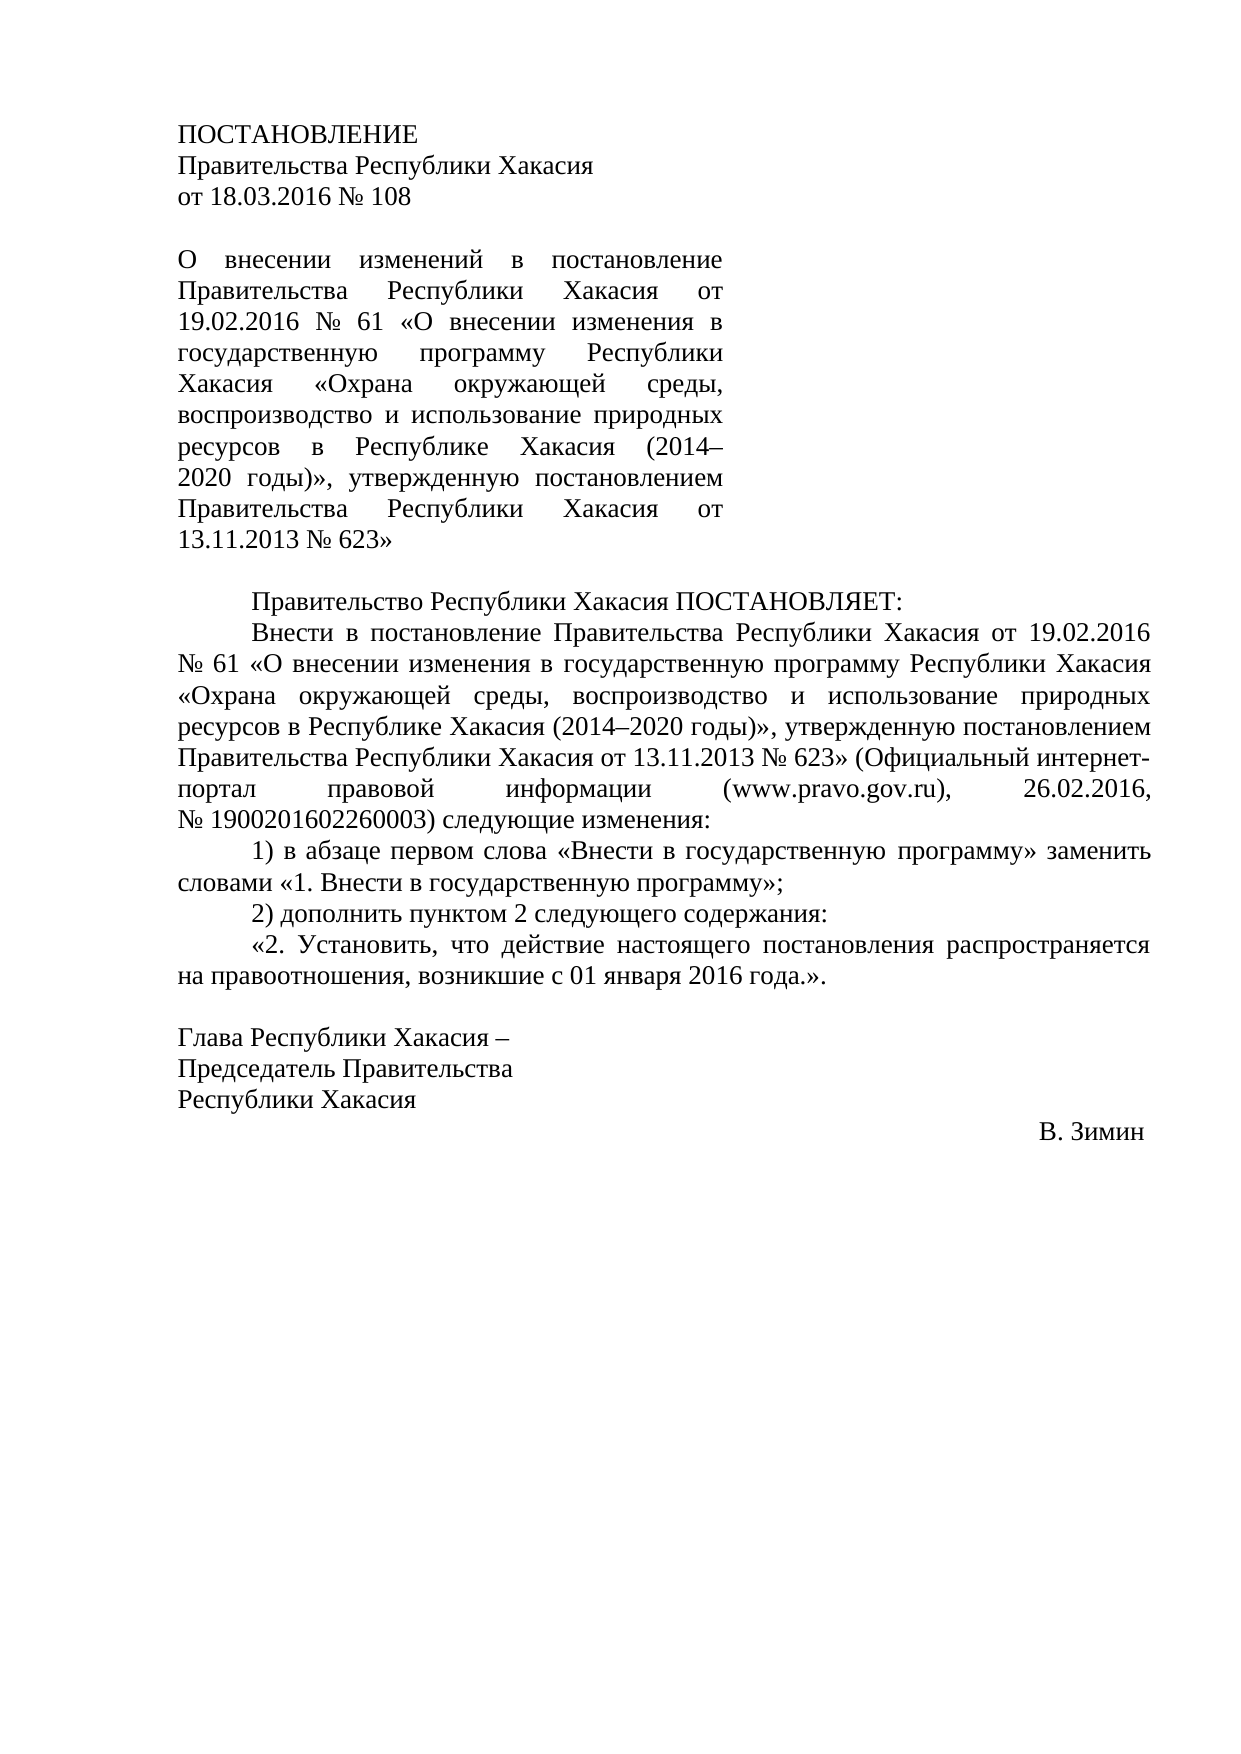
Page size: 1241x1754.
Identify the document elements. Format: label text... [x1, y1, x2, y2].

text «2. Установить, что действие настоящего постановления распространяется на правоотношения, возникшие с 01 января 2016 года.». [177, 928, 1152, 990]
text 1) в абзаце первом слова «Внести в государственную программу» заменить словами «1. Внести в государственную программу»; [177, 834, 1152, 897]
text Внести в постановление Правительства Республики Хакасия от 19.02.2016 № 61 «О внесении изменения в государственную программу Республики Хакасия «Охрана окружающей среды, воспроизводство и использование природных ресурсов в Республике Хакасия (2014–2020 годы)», утвержденную постановлением Правительства Республики Хакасия от 13.11.2013 № 623» (Официальный интернет-портал правовой информации (www.pravo.gov.ru), 26.02.2016, № 1900201602260003) следующие изменения: [177, 616, 1152, 834]
text О внесении изменений в постановление Правительства Республики Хакасия от 19.02.2016 № 61 «О внесении изменения в государственную программу Республики Хакасия «Охрана окружающей среды, воспроизводство и использование природных ресурсов в Республике Хакасия (2014– 2020 годы)», утвержденную постановлением Правительства Республики Хакасия от 13.11.2013 № 623» [177, 243, 723, 554]
text Глава Республики Хакасия – [177, 1021, 1152, 1052]
text ПОСТАНОВЛЕНИЕ [177, 118, 1152, 149]
text Правительства Республики Хакасия [177, 149, 1152, 180]
text от 18.03.2016 № 108 [177, 180, 1152, 212]
text Республики Хакасия В. Зимин [177, 1084, 1152, 1146]
text Правительство Республики Хакасия ПОСТАНОВЛЯЕТ: [177, 585, 1152, 616]
text Председатель Правительства [177, 1052, 1152, 1084]
text 2) дополнить пунктом 2 следующего содержания: [177, 897, 1152, 928]
